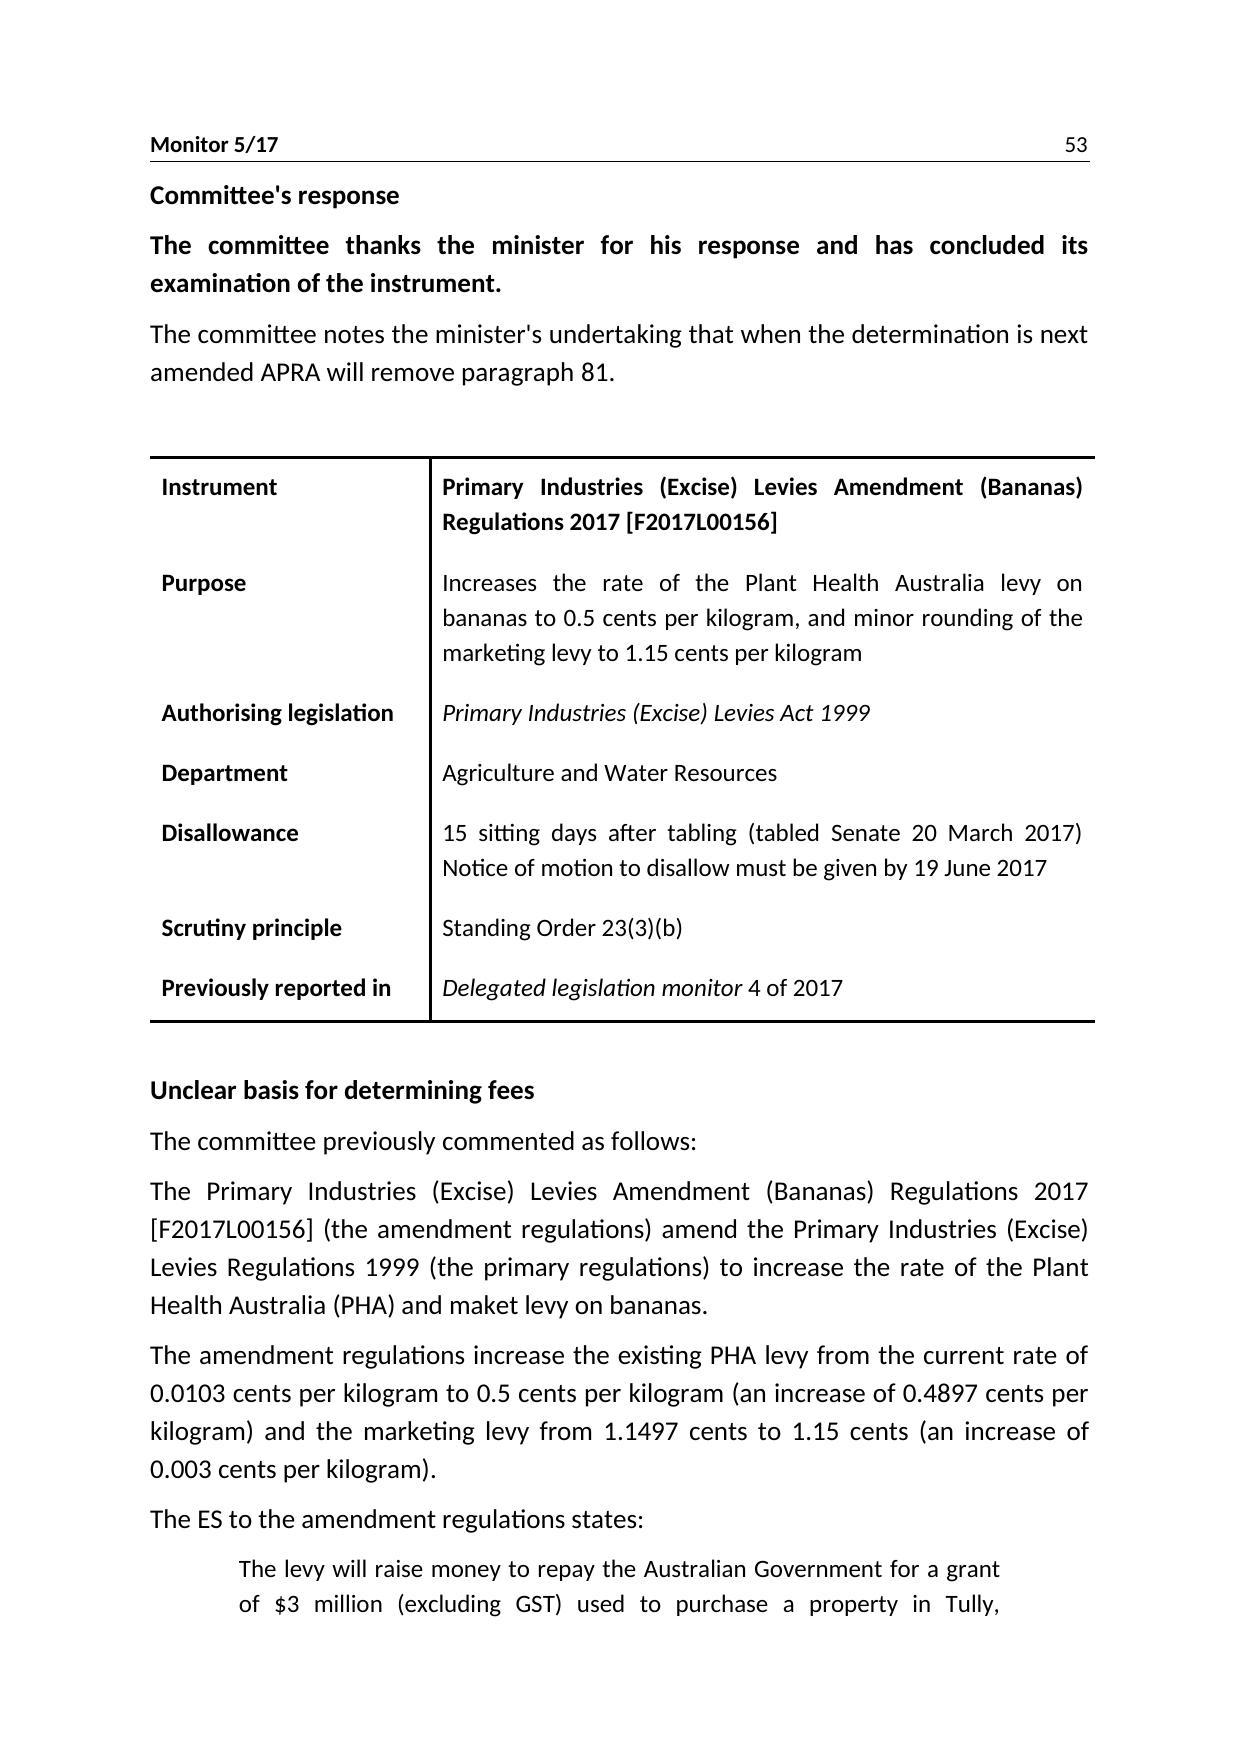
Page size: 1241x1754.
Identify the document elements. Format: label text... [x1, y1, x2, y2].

text Committee's response [150, 178, 1090, 211]
text The ES to the amendment regulations states: [150, 1503, 1090, 1536]
text The committee thanks the minister for his response and has concluded its examination of the instrument. [150, 228, 1090, 299]
text The committee notes the minister's undertaking that when the determination is next amended APRA will remove paragraph 81. [150, 317, 1090, 388]
table_header Instrument [150, 459, 429, 554]
table_cell Disallowance [150, 805, 429, 900]
text The committee previously commented as follows: [150, 1124, 1090, 1157]
text The Primary Industries (Excise) Levies Amendment (Bananas) Regulations 2017 [F2017L00156] (the amendment regulations) amend the Primary Industries (Excise) Levies Regulations 1999 (the primary regulations) to increase the rate of the Plant Health Australia (PHA) and maket levy on bananas. [150, 1174, 1090, 1321]
table_cell Authorising legislation [150, 684, 429, 744]
table_cell Primary Industries (Excise) Levies Act 1999 [432, 684, 1095, 744]
table_cell Standing Order 23(3)(b) [432, 900, 1095, 960]
text Unclear basis for determining fees [150, 1073, 1090, 1106]
table_cell Delegated legislation monitor 4 of 2017 [432, 960, 1095, 1020]
table_cell Increases the rate of the Plant Health Australia levy on bananas to 0.5 cents per kilogram, and minor rounding of the marketing levy to 1.15 cents per kilogram [432, 554, 1095, 684]
table_cell Previously reported in [150, 960, 429, 1020]
table_cell Purpose [150, 554, 429, 684]
text The amendment regulations increase the existing PHA levy from the current rate of 0.0103 cents per kilogram to 0.5 cents per kilogram (an increase of 0.4897 cents per kilogram) and the marketing levy from 1.1497 cents to 1.15 cents (an increase of 0.003 cents per kilogram). [150, 1338, 1090, 1485]
table_header Primary Industries (Excise) Levies Amendment (Bananas) Regulations 2017 [F2017L00156] [432, 459, 1095, 554]
table_cell Agriculture and Water Resources [432, 745, 1095, 804]
table_cell 15 sitting days after tabling (tabled Senate 20 March 2017) Notice of motion to disallow must be given by 19 June 2017 [432, 805, 1095, 900]
table_cell Scrutiny principle [150, 900, 429, 960]
table_cell Department [150, 745, 429, 804]
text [239, 1553, 1002, 1618]
